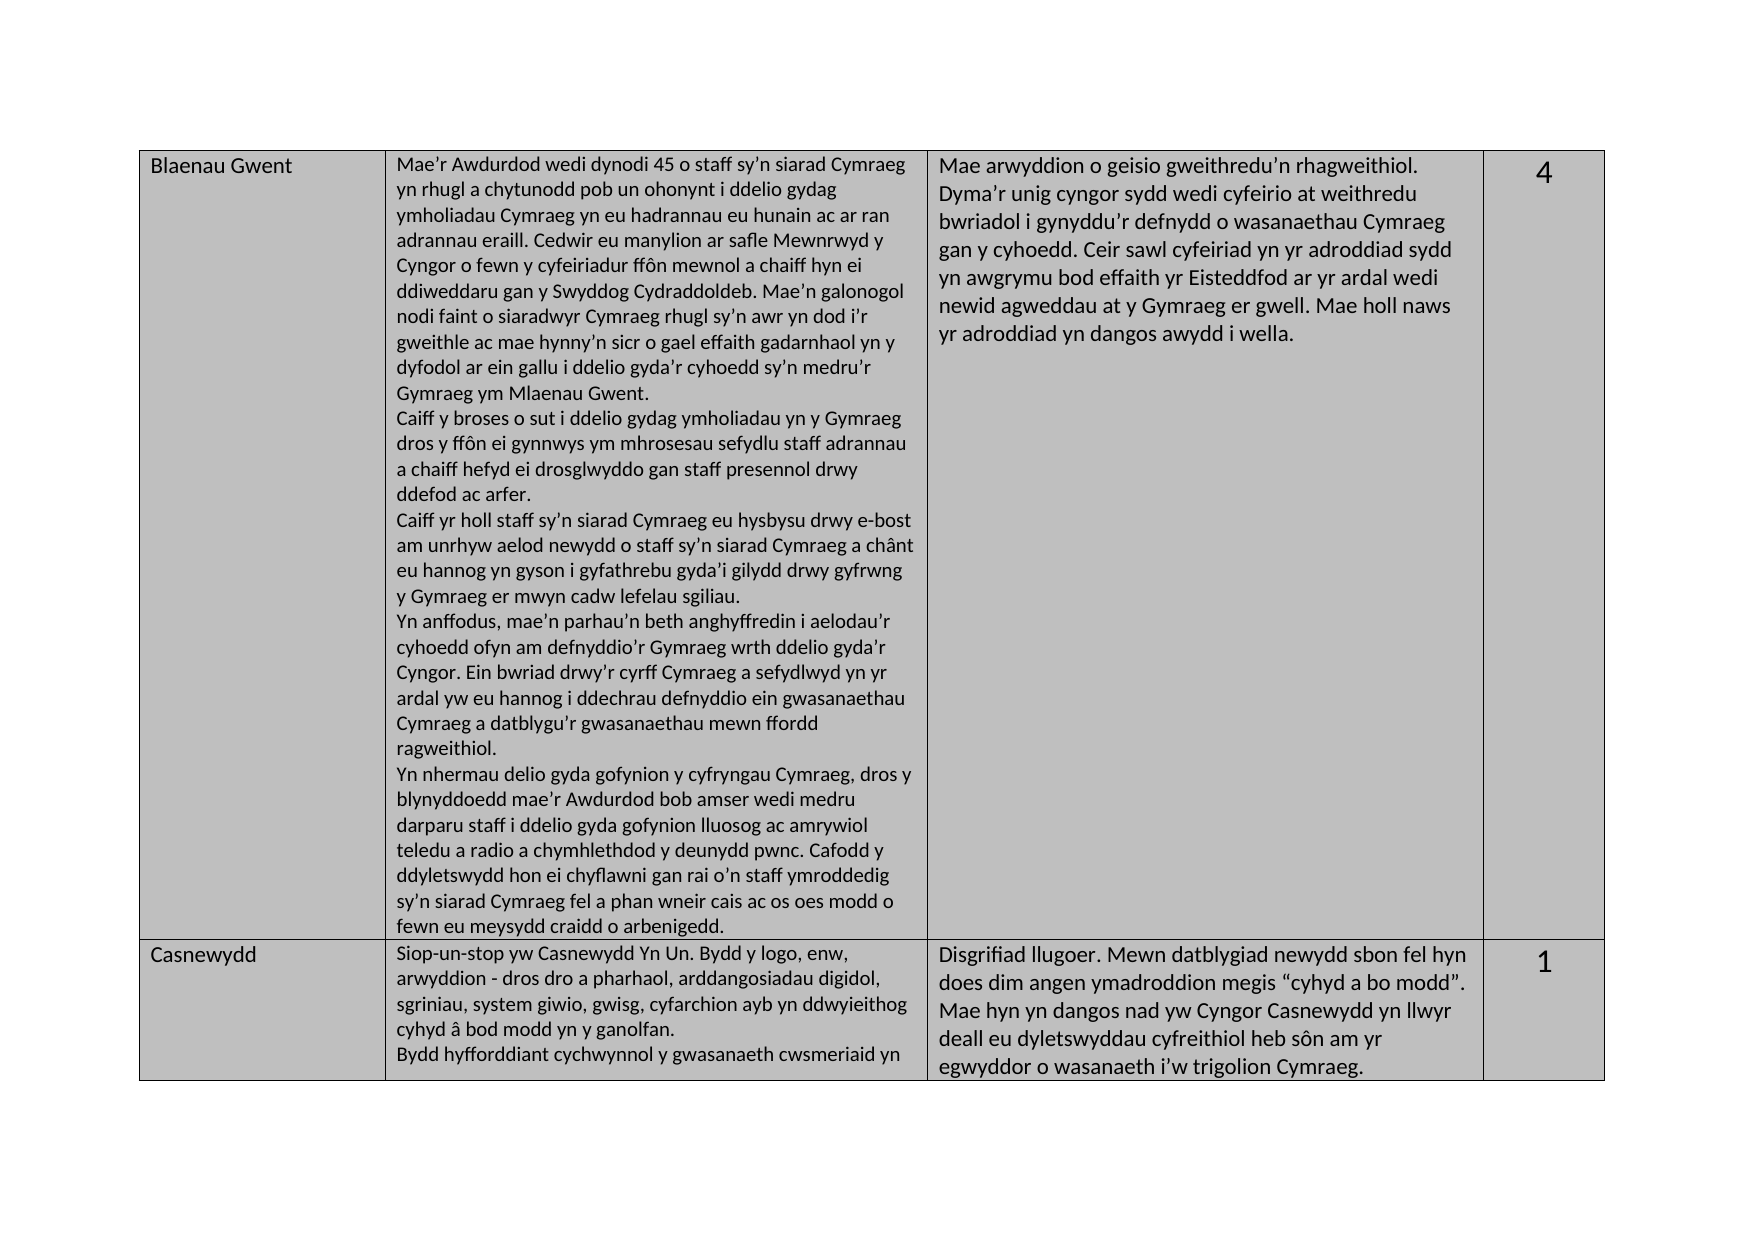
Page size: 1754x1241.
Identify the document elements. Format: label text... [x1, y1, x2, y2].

table_cell 1 [1484, 940, 1604, 1080]
table_cell Casnewydd [140, 940, 385, 1080]
table_cell Mae’r Awdurdod wedi dynodi 45 o staff sy’n siarad Cymraeg yn rhugl a chytunodd pob un ohonynt i ddelio gydag ymholiadau Cymraeg yn eu hadrannau eu hunain ac ar ran adrannau eraill. Cedwir eu manylion ar safle Mewnrwyd y Cyngor o fewn y cyfeiriadur ffôn mewnol a chaiff hyn ei ddiweddaru gan y Swyddog Cydraddoldeb. Mae’n galonogol nodi faint o siaradwyr Cymraeg rhugl sy’n awr yn dod i’r gweithle ac mae hynny’n sicr o gael effaith gadarnhaol yn y dyfodol ar ein gallu i ddelio gyda’r cyhoedd sy’n medru’r Gymraeg ym Mlaenau Gwent. Caiff y broses o sut i ddelio gydag ymholiadau yn y Gymraeg dros y ffôn ei gynnwys ym mhrosesau sefydlu staff adrannau a chaiff hefyd ei drosglwyddo gan staff presennol drwy ddefod ac arfer. Caiff yr holl staff sy’n siarad Cymraeg eu hysbysu drwy e-bost am unrhyw aelod newydd o staff sy’n siarad Cymraeg a chânt eu hannog yn gyson i gyfathrebu gyda’i gilydd drwy gyfrwng y Gymraeg er mwyn cadw lefelau sgiliau. Yn anffodus, mae’n parhau’n beth anghyffredin i aelodau’r cyhoedd ofyn am defnyddio’r Gymraeg wrth ddelio gyda’r Cyngor. Ein bwriad drwy’r cyrff Cymraeg a sefydlwyd yn yr ardal yw eu hannog i ddechrau defnyddio ein gwasanaethau Cymraeg a datblygu’r gwasanaethau mewn ffordd ragweithiol. Yn nhermau delio gyda gofynion y cyfryngau Cymraeg, dros y blynyddoedd mae’r Awdurdod bob amser wedi medru darparu staff i ddelio gyda gofynion lluosog ac amrywiol teledu a radio a chymhlethdod y deunydd pwnc. Cafodd y ddyletswydd hon ei chyflawni gan rai o’n staff ymroddedig sy’n siarad Cymraeg fel a phan wneir cais ac os oes modd o fewn eu meysydd craidd o arbenigedd. [386, 151, 927, 939]
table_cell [928, 940, 1483, 1080]
table_cell Blaenau Gwent [140, 151, 385, 939]
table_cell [386, 940, 927, 1080]
table_cell 4 [1484, 151, 1604, 939]
table_cell Mae arwyddion o geisio gweithredu’n rhagweithiol. Dyma’r unig cyngor sydd wedi cyfeirio at weithredu bwriadol i gynyddu’r defnydd o wasanaethau Cymraeg gan y cyhoedd. Ceir sawl cyfeiriad yn yr adroddiad sydd yn awgrymu bod effaith yr Eisteddfod ar yr ardal wedi newid agweddau at y Gymraeg er gwell. Mae holl naws yr adroddiad yn dangos awydd i wella. [928, 151, 1483, 939]
